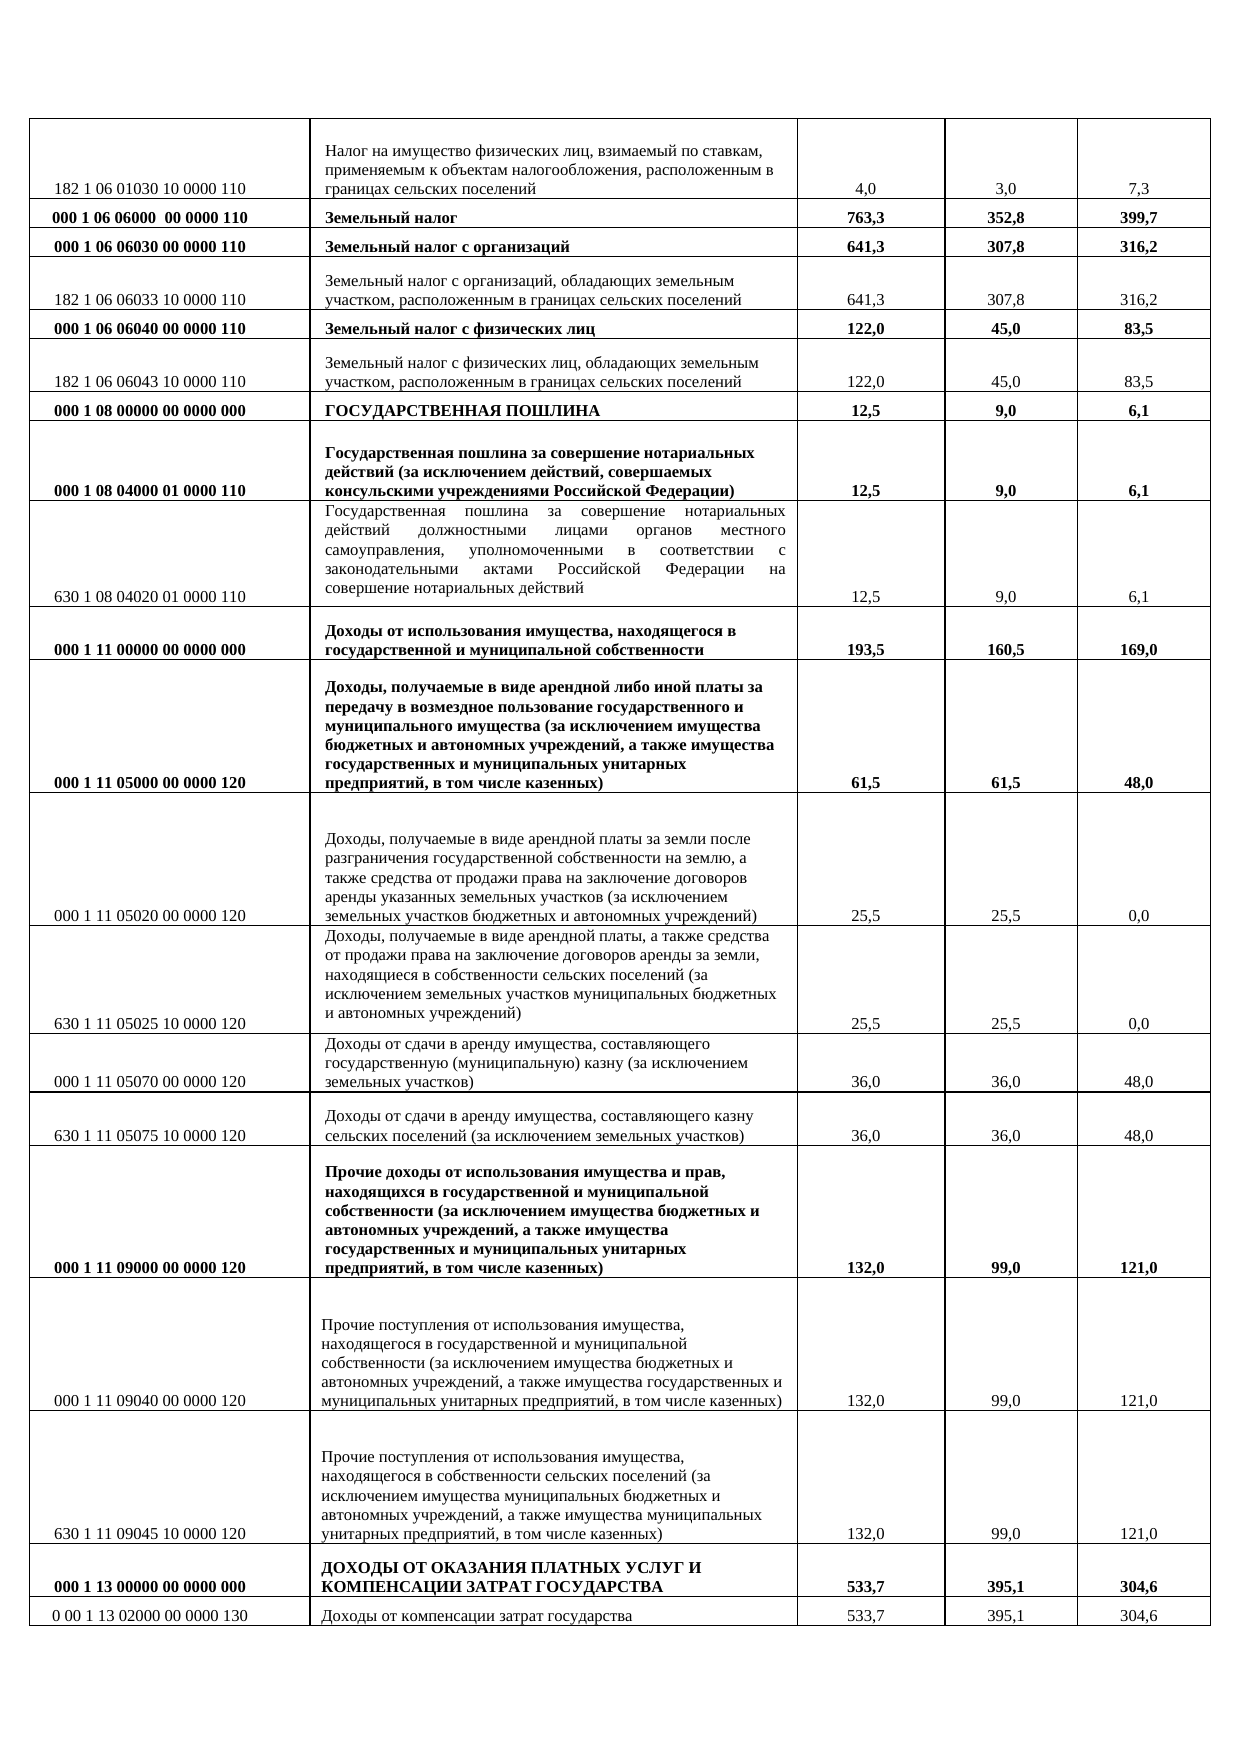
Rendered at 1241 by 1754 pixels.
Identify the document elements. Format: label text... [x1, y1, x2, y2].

table_cell 000 1 11 00000 00 0000 000 [30, 607, 309, 659]
table_cell 182 1 06 06043 10 0000 110 [30, 339, 309, 391]
table_cell 000 1 11 05000 00 0000 120 [30, 660, 309, 792]
table_cell 4,0 [798, 119, 944, 198]
table_cell Налог на имущество физических лиц, взимаемый по ставкам, применяемым к объектам налогообложения, расположенным в границах сельских поселений [311, 119, 797, 198]
table_cell 61,5 [798, 660, 944, 792]
table_cell 25,5 [798, 926, 944, 1033]
table_cell 132,0 [798, 1411, 944, 1543]
table_cell 000 1 06 06000 00 0000 110 [30, 199, 309, 227]
table_cell Доходы от сдачи в аренду имущества, составляющего казну сельских поселений (за исключением земельных участков) [311, 1093, 797, 1144]
table_cell 132,0 [798, 1278, 944, 1410]
table_cell 83,5 [1078, 339, 1210, 391]
table_cell Государственная пошлина за совершение нотариальных действий должностными лицами органов местного самоуправления, уполномоченными в соответствии с законодательными актами Российской Федерации на совершение нотариальных действий [311, 501, 797, 606]
table_cell 121,0 [1078, 1278, 1210, 1410]
table_cell 122,0 [798, 310, 944, 338]
table_cell Земельный налог с физических лиц [311, 310, 797, 338]
table_cell Земельный налог с организаций [311, 228, 797, 256]
table_cell 630 1 11 05025 10 0000 120 [30, 926, 309, 1033]
table_cell 182 1 06 01030 10 0000 110 [30, 119, 309, 198]
table_cell 12,5 [798, 421, 944, 500]
table_cell 304,6 [1078, 1597, 1210, 1625]
table_cell Доходы от сдачи в аренду имущества, составляющего государственную (муниципальную) казну (за исключением земельных участков) [311, 1034, 797, 1091]
table_cell ДОХОДЫ ОТ ОКАЗАНИЯ ПЛАТНЫХ УСЛУГ И КОМПЕНСАЦИИ ЗАТРАТ ГОСУДАРСТВА [311, 1544, 797, 1596]
table_cell 307,8 [946, 257, 1077, 309]
table_cell Доходы, получаемые в виде арендной платы за земли после разграничения государственной собственности на землю, а также средства от продажи права на заключение договоров аренды указанных земельных участков (за исключением земельных участков бюджетных и автономных учреждений) [311, 793, 797, 925]
table_cell 316,2 [1078, 228, 1210, 256]
table_cell 99,0 [946, 1146, 1077, 1277]
table_cell 193,5 [798, 607, 944, 659]
table_cell 6,1 [1078, 392, 1210, 420]
table_cell 630 1 11 05075 10 0000 120 [30, 1093, 309, 1144]
table_cell 48,0 [1078, 1034, 1210, 1091]
table_cell Государственная пошлина за совершение нотариальных действий (за исключением действий, совершаемых консульскими учреждениями Российской Федерации) [311, 421, 797, 500]
table_cell 763,3 [798, 199, 944, 227]
table_cell 641,3 [798, 257, 944, 309]
table_cell 6,1 [1078, 501, 1210, 606]
table_cell Земельный налог с физических лиц, обладающих земельным участком, расположенным в границах сельских поселений [311, 339, 797, 391]
table_cell 000 1 11 05070 00 0000 120 [30, 1034, 309, 1091]
table_cell 25,5 [798, 793, 944, 925]
table_cell Земельный налог [311, 199, 797, 227]
table_cell 630 1 11 09045 10 0000 120 [30, 1411, 309, 1543]
table_cell Прочие доходы от использования имущества и прав, находящихся в государственной и муниципальной собственности (за исключением имущества бюджетных и автономных учреждений, а также имущества государственных и муниципальных унитарных предприятий, в том числе казенных) [311, 1146, 797, 1277]
table_cell 48,0 [1078, 1093, 1210, 1144]
table_cell 25,5 [946, 926, 1077, 1033]
table_cell 0,0 [1078, 926, 1210, 1033]
table_cell 12,5 [798, 392, 944, 420]
table_cell 45,0 [946, 310, 1077, 338]
table_cell 000 1 06 06040 00 0000 110 [30, 310, 309, 338]
table_cell 9,0 [946, 421, 1077, 500]
table_cell 395,1 [946, 1597, 1077, 1625]
table_cell Прочие поступления от использования имущества, находящегося в государственной и муниципальной собственности (за исключением имущества бюджетных и автономных учреждений, а также имущества государственных и муниципальных унитарных предприятий, в том числе казенных) [311, 1278, 797, 1410]
table_cell 7,3 [1078, 119, 1210, 198]
table_cell 169,0 [1078, 607, 1210, 659]
table_cell Доходы от использования имущества, находящегося в государственной и муниципальной собственности [311, 607, 797, 659]
table_cell 000 1 13 00000 00 0000 000 [30, 1544, 309, 1596]
table_cell 25,5 [946, 793, 1077, 925]
table_cell 000 1 11 09000 00 0000 120 [30, 1146, 309, 1277]
table_cell 132,0 [798, 1146, 944, 1277]
table_cell 304,6 [1078, 1544, 1210, 1596]
table_cell 000 1 11 09040 00 0000 120 [30, 1278, 309, 1410]
table_cell Доходы от компенсации затрат государства [311, 1597, 797, 1625]
table_cell Земельный налог с организаций, обладающих земельным участком, расположенным в границах сельских поселений [311, 257, 797, 309]
table_cell 533,7 [798, 1544, 944, 1596]
table_cell 48,0 [1078, 660, 1210, 792]
table_cell ГОСУДАРСТВЕННАЯ ПОШЛИНА [311, 392, 797, 420]
table_cell 352,8 [946, 199, 1077, 227]
table_cell Доходы, получаемые в виде арендной либо иной платы за передачу в возмездное пользование государственного и муниципального имущества (за исключением имущества бюджетных и автономных учреждений, а также имущества государственных и муниципальных унитарных предприятий, в том числе казенных) [311, 660, 797, 792]
table_cell 36,0 [798, 1093, 944, 1144]
table_cell 83,5 [1078, 310, 1210, 338]
table_cell 9,0 [946, 392, 1077, 420]
table_cell 36,0 [798, 1034, 944, 1091]
table_cell 395,1 [946, 1544, 1077, 1596]
table_cell 000 1 08 00000 00 0000 000 [30, 392, 309, 420]
table_cell 36,0 [946, 1034, 1077, 1091]
table_cell 99,0 [946, 1411, 1077, 1543]
table_cell 3,0 [946, 119, 1077, 198]
table_cell 121,0 [1078, 1146, 1210, 1277]
table_cell 533,7 [798, 1597, 944, 1625]
table_cell 641,3 [798, 228, 944, 256]
table_cell 316,2 [1078, 257, 1210, 309]
table_cell 182 1 06 06033 10 0000 110 [30, 257, 309, 309]
table_cell 000 1 11 05020 00 0000 120 [30, 793, 309, 925]
table_cell 630 1 08 04020 01 0000 110 [30, 501, 309, 606]
table_cell 160,5 [946, 607, 1077, 659]
table_cell 000 1 06 06030 00 0000 110 [30, 228, 309, 256]
table_cell 9,0 [946, 501, 1077, 606]
table_cell 121,0 [1078, 1411, 1210, 1543]
table_cell 0,0 [1078, 793, 1210, 925]
table_cell 0 00 1 13 02000 00 0000 130 [30, 1597, 309, 1625]
table_cell 000 1 08 04000 01 0000 110 [30, 421, 309, 500]
table_cell 61,5 [946, 660, 1077, 792]
table_cell 307,8 [946, 228, 1077, 256]
table_cell 399,7 [1078, 199, 1210, 227]
table_cell 6,1 [1078, 421, 1210, 500]
table_cell 99,0 [946, 1278, 1077, 1410]
table_cell 122,0 [798, 339, 944, 391]
table_cell 12,5 [798, 501, 944, 606]
table_cell 45,0 [946, 339, 1077, 391]
table_cell 36,0 [946, 1093, 1077, 1144]
table_cell Прочие поступления от использования имущества, находящегося в собственности сельских поселений (за исключением имущества муниципальных бюджетных и автономных учреждений, а также имущества муниципальных унитарных предприятий, в том числе казенных) [311, 1411, 797, 1543]
table_cell Доходы, получаемые в виде арендной платы, а также средства от продажи права на заключение договоров аренды за земли, находящиеся в собственности сельских поселений (за исключением земельных участков муниципальных бюджетных и автономных учреждений) [311, 926, 797, 1033]
